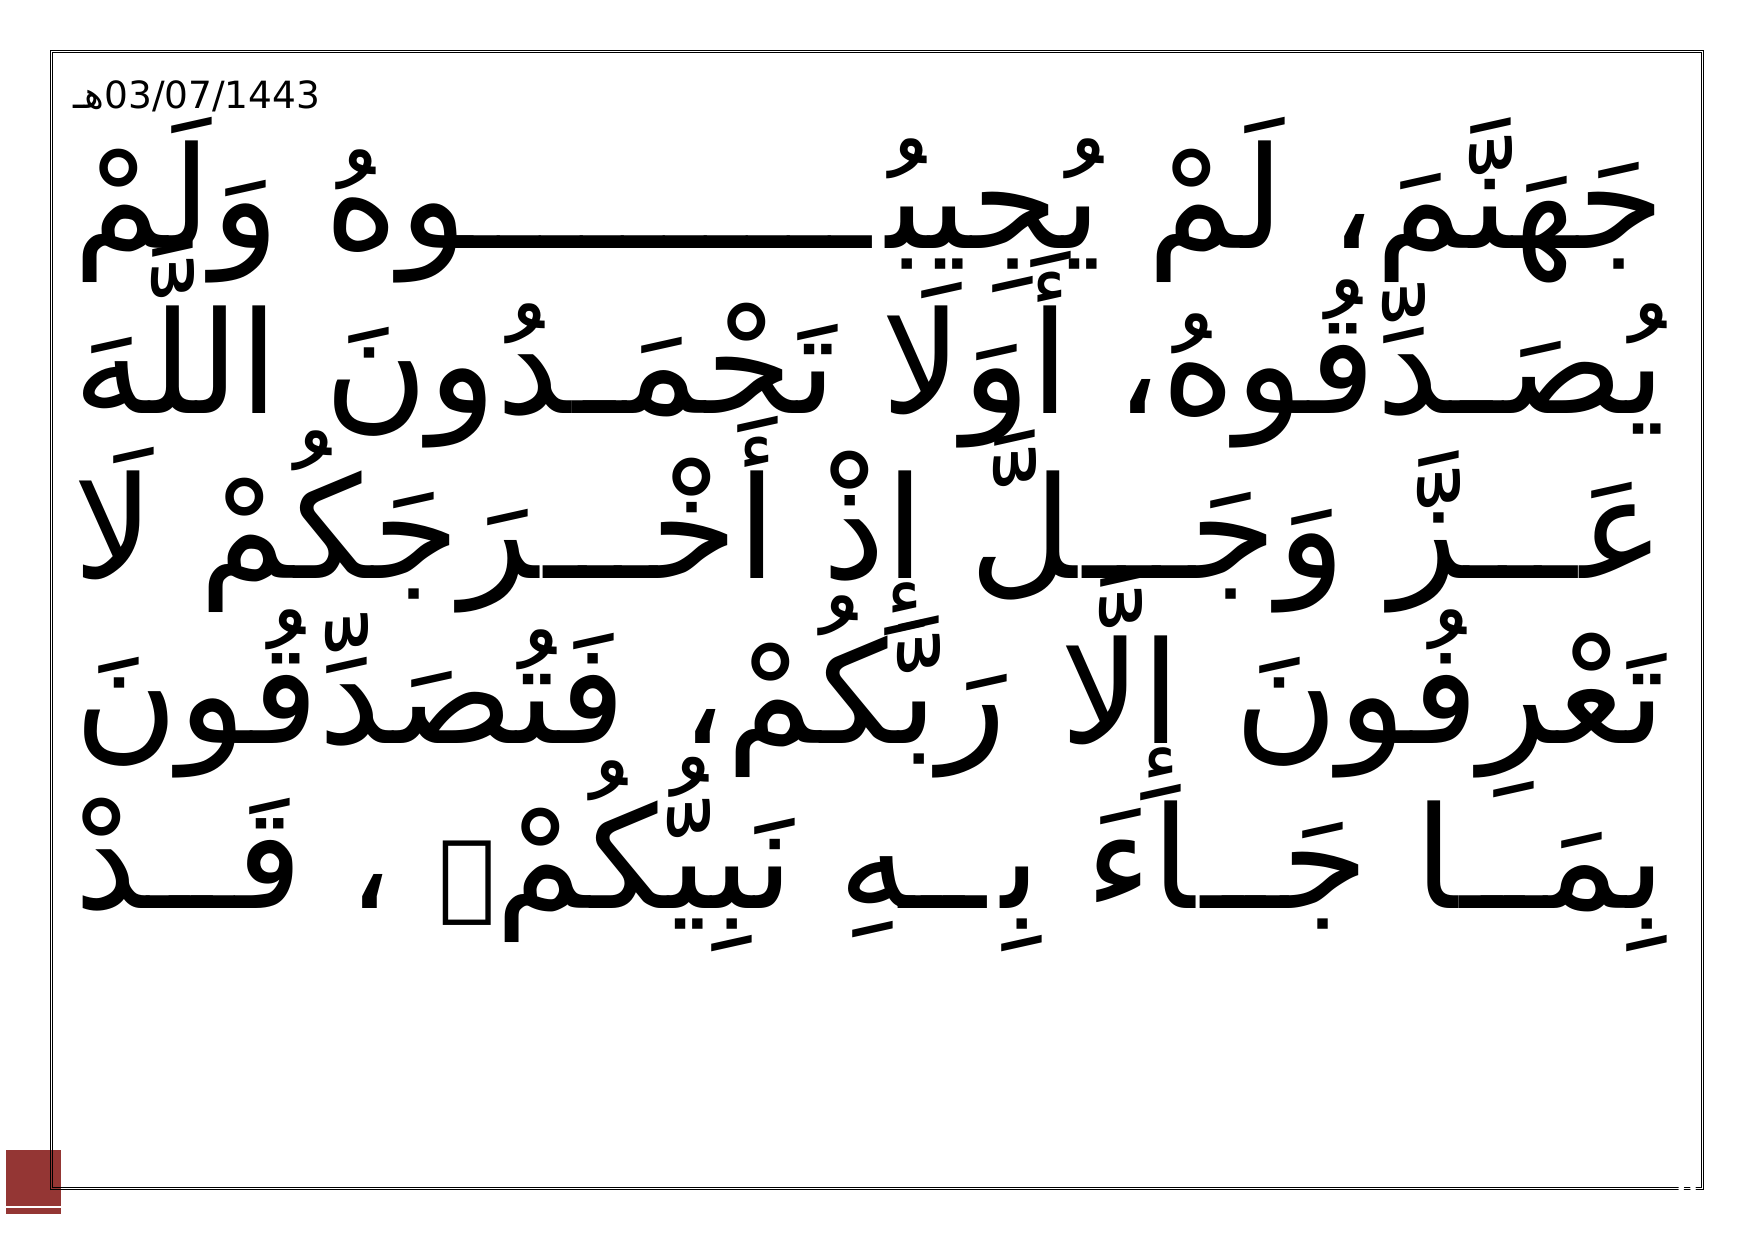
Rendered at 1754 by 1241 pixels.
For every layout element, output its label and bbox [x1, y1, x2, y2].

text [74, 117, 1665, 942]
